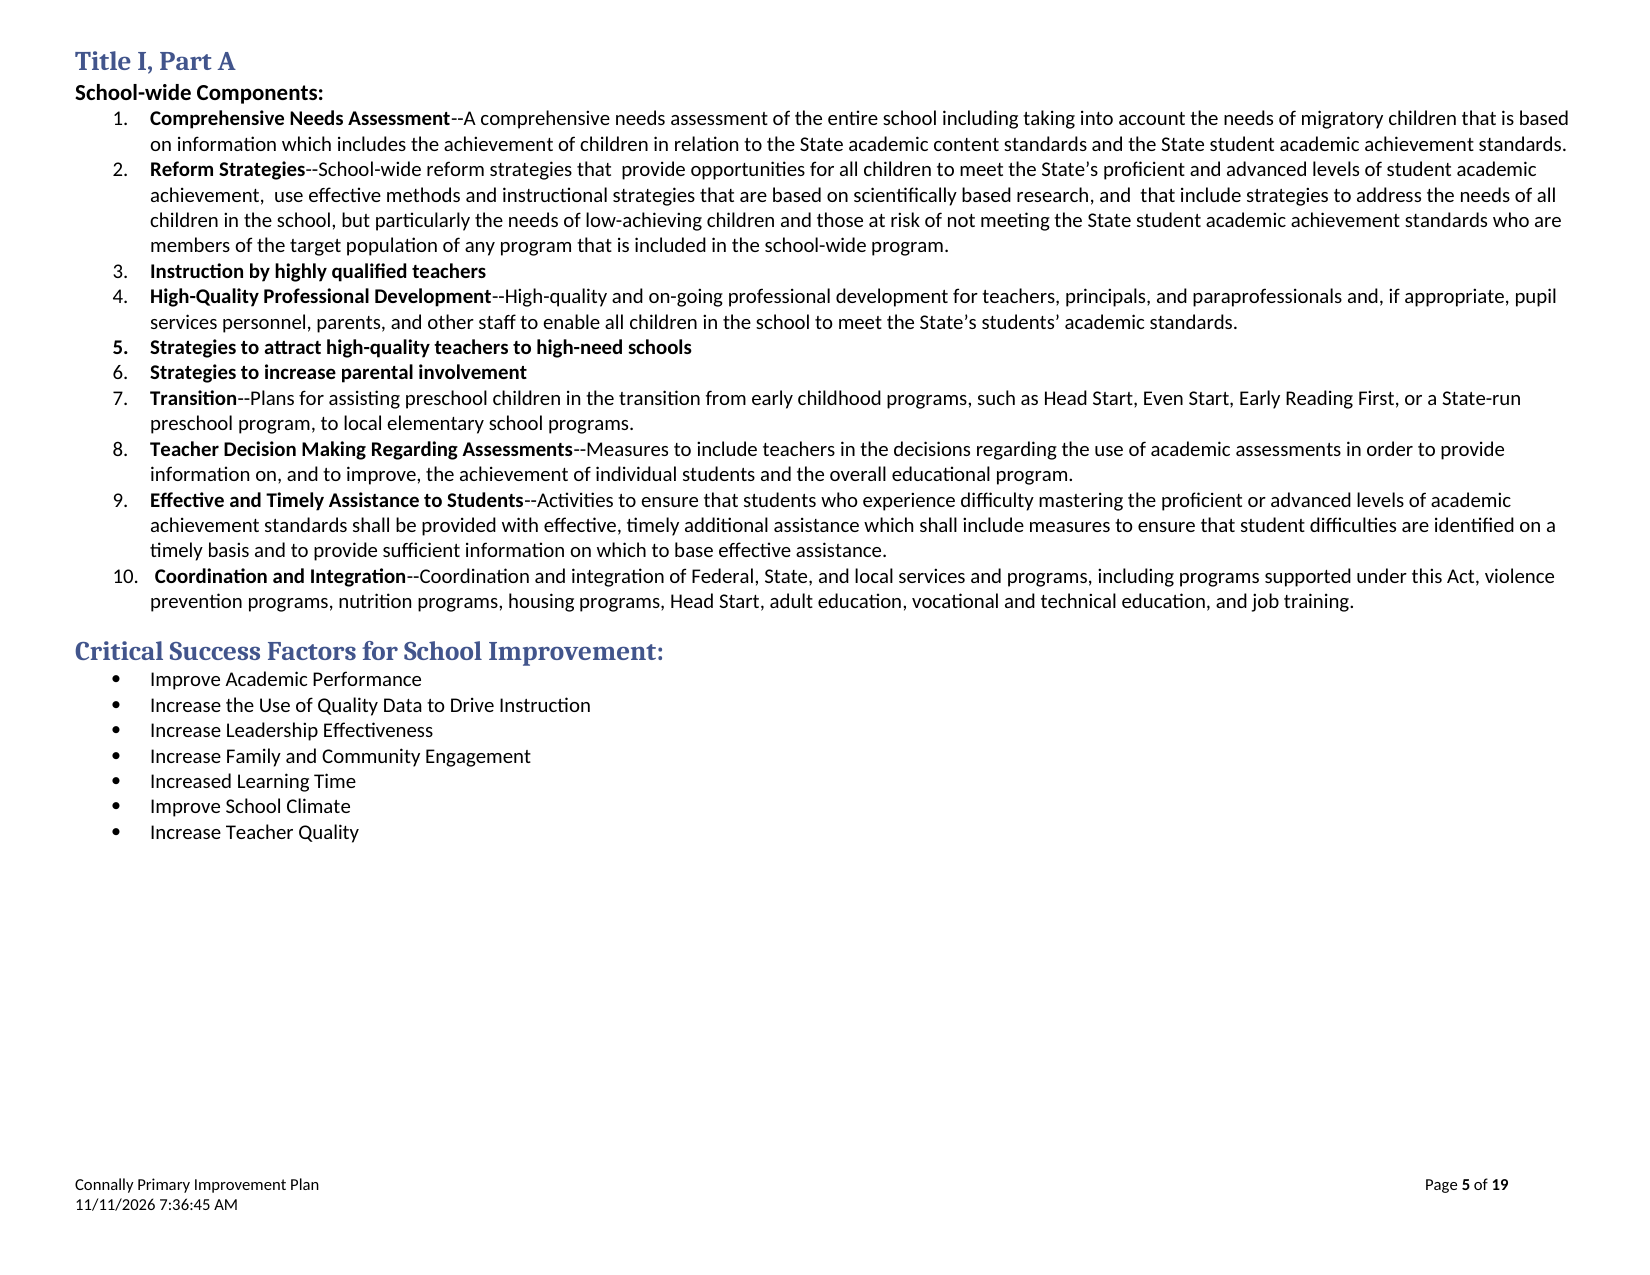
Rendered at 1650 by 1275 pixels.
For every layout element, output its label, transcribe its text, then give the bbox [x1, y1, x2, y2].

list Strategies to increase parental involvement [112, 360, 1575, 385]
list Reform Strategies--School-wide reform strategies that provide opportunities for all children to meet the State’s proficient and advanced levels of student academic achievement, use effective methods and instructional strategies that are based on scientifically based research, and that include strategies to address the needs of all children in the school, but particularly the needs of low-achieving children and those at risk of not meeting the State student academic achievement standards who are members of the target population of any program that is included in the school-wide program. [112, 156, 1575, 258]
list High-Quality Professional Development--High-quality and on-going professional development for teachers, principals, and paraprofessionals and, if appropriate, pupil services personnel, parents, and other staff to enable all children in the school to meet the State’s students’ academic standards. [112, 283, 1575, 334]
list Increase the Use of Quality Data to Drive Instruction [112, 692, 1575, 717]
list Improve School Climate [112, 794, 1575, 819]
list Increase Family and Community Engagement [112, 743, 1575, 768]
list Transition--Plans for assisting preschool children in the transition from early childhood programs, such as Head Start, Even Start, Early Reading First, or a State-run preschool program, to local elementary school programs. [112, 385, 1575, 436]
subtitle Critical Success Factors for School Improvement: [75, 636, 1575, 667]
list Increase Teacher Quality [112, 819, 1575, 844]
list Teacher Decision Making Regarding Assessments--Measures to include teachers in the decisions regarding the use of academic assessments in order to provide information on, and to improve, the achievement of individual students and the overall educational program. [112, 436, 1575, 487]
list Increase Leadership Effectiveness [112, 717, 1575, 743]
list Increased Learning Time [112, 768, 1575, 794]
list Effective and Timely Assistance to Students--Activities to ensure that students who experience difficulty mastering the proficient or advanced levels of academic achievement standards shall be provided with effective, timely additional assistance which shall include measures to ensure that student difficulties are identified on a timely basis and to provide sufficient information on which to base effective assistance. [112, 487, 1575, 563]
subtitle Title I, Part A [75, 46, 1575, 78]
list Comprehensive Needs Assessment--A comprehensive needs assessment of the entire school including taking into account the needs of migratory children that is based on information which includes the achievement of children in relation to the State academic content standards and the State student academic achievement standards. [112, 106, 1575, 156]
list Instruction by highly qualified teachers [112, 258, 1575, 283]
list Coordination and Integration--Coordination and integration of Federal, State, and local services and programs, including programs supported under this Act, violence prevention programs, nutrition programs, housing programs, Head Start, adult education, vocational and technical education, and job training. [112, 563, 1575, 614]
list Improve Academic Performance [112, 667, 1575, 692]
list Strategies to attract high-quality teachers to high-need schools [112, 334, 1575, 360]
text School-wide Components: [75, 78, 1575, 106]
